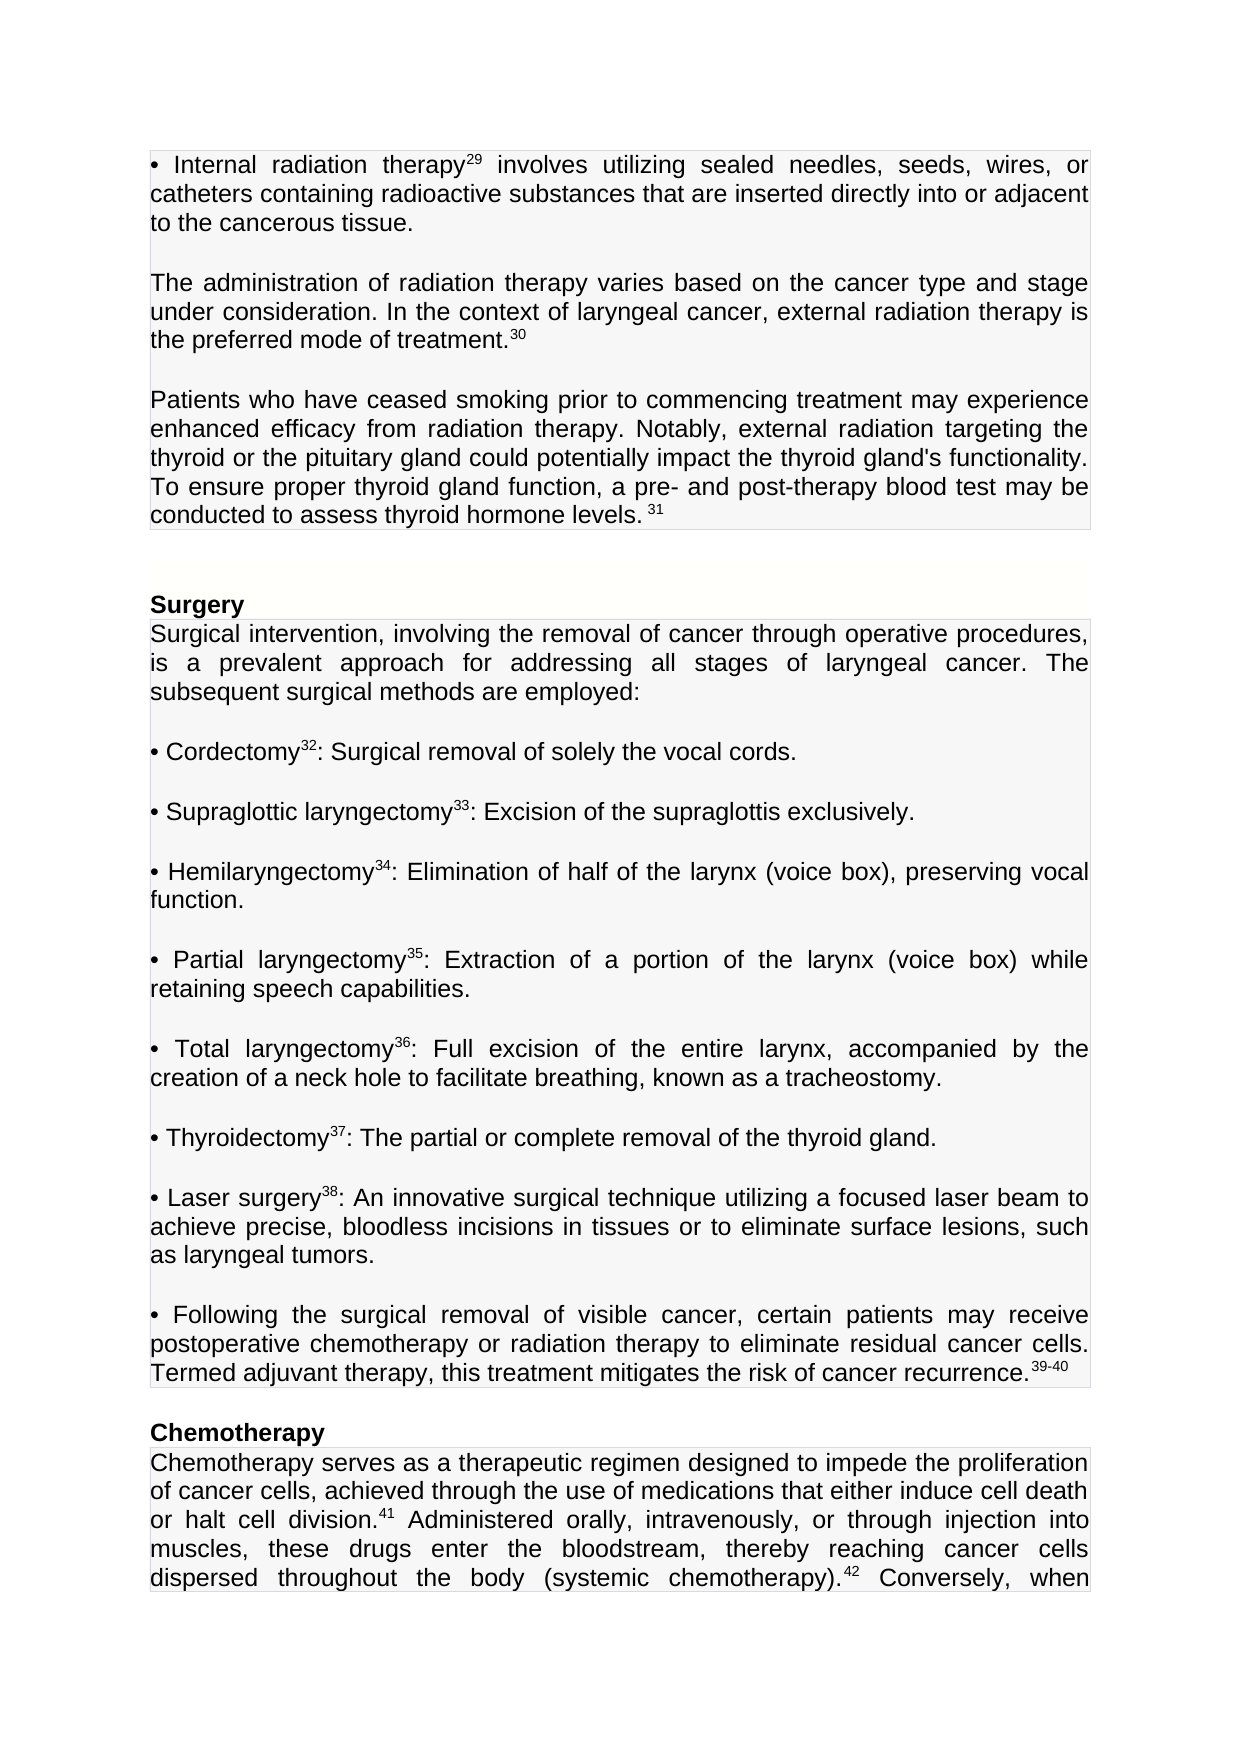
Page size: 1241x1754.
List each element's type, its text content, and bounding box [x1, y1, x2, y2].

text Patients who have ceased smoking prior to commencing treatment may experience enhanced efficacy from radiation therapy. Notably, external radiation targeting the thyroid or the pituitary gland could potentially impact the thyroid gland's functionality. To ensure proper thyroid gland function, a pre- and post-therapy blood test may be conducted to assess thyroid hormone levels. 31 [151, 385, 1090, 529]
text • Internal radiation therapy29 involves utilizing sealed needles, seeds, wires, or catheters containing radioactive substances that are inserted directly into or adjacent to the cancerous tissue. [151, 151, 1090, 237]
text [151, 1448, 1090, 1591]
text • Following the surgical removal of visible cancer, certain patients may receive postoperative chemotherapy or radiation therapy to eliminate residual cancer cells. Termed adjuvant therapy, this treatment mitigates the risk of cancer recurrence.39-40 [151, 1300, 1090, 1387]
text • Partial laryngectomy35: Extraction of a portion of the larynx (voice box) while retaining speech capabilities. [151, 945, 1090, 1003]
text • Supraglottic laryngectomy33: Excision of the supraglottis exclusively. [151, 796, 1090, 825]
subtitle Chemotherapy [150, 1418, 1090, 1447]
text • Total laryngectomy36: Full excision of the entire larynx, accompanied by the creation of a neck hole to facilitate breathing, known as a tracheostomy. [151, 1033, 1090, 1092]
text • Cordectomy32: Surgical removal of solely the vocal cords. [151, 736, 1090, 765]
text Surgical intervention, involving the removal of cancer through operative procedures, is a prevalent approach for addressing all stages of laryngeal cancer. The subsequent surgical methods are employed: [151, 620, 1090, 705]
text The administration of radiation therapy varies based on the cancer type and stage under consideration. In the context of laryngeal cancer, external radiation therapy is the preferred mode of treatment.30 [151, 267, 1090, 354]
text • Thyroidectomy37: The partial or complete removal of the thyroid gland. [151, 1122, 1090, 1152]
text Surgery [150, 590, 1090, 618]
text • Hemilaryngectomy34: Elimination of half of the larynx (voice box), preserving vocal function. [151, 856, 1090, 914]
text • Laser surgery38: An innovative surgical technique utilizing a focused laser beam to achieve precise, bloodless incisions in tissues or to eliminate surface lesions, such as laryngeal tumors. [151, 1182, 1090, 1269]
